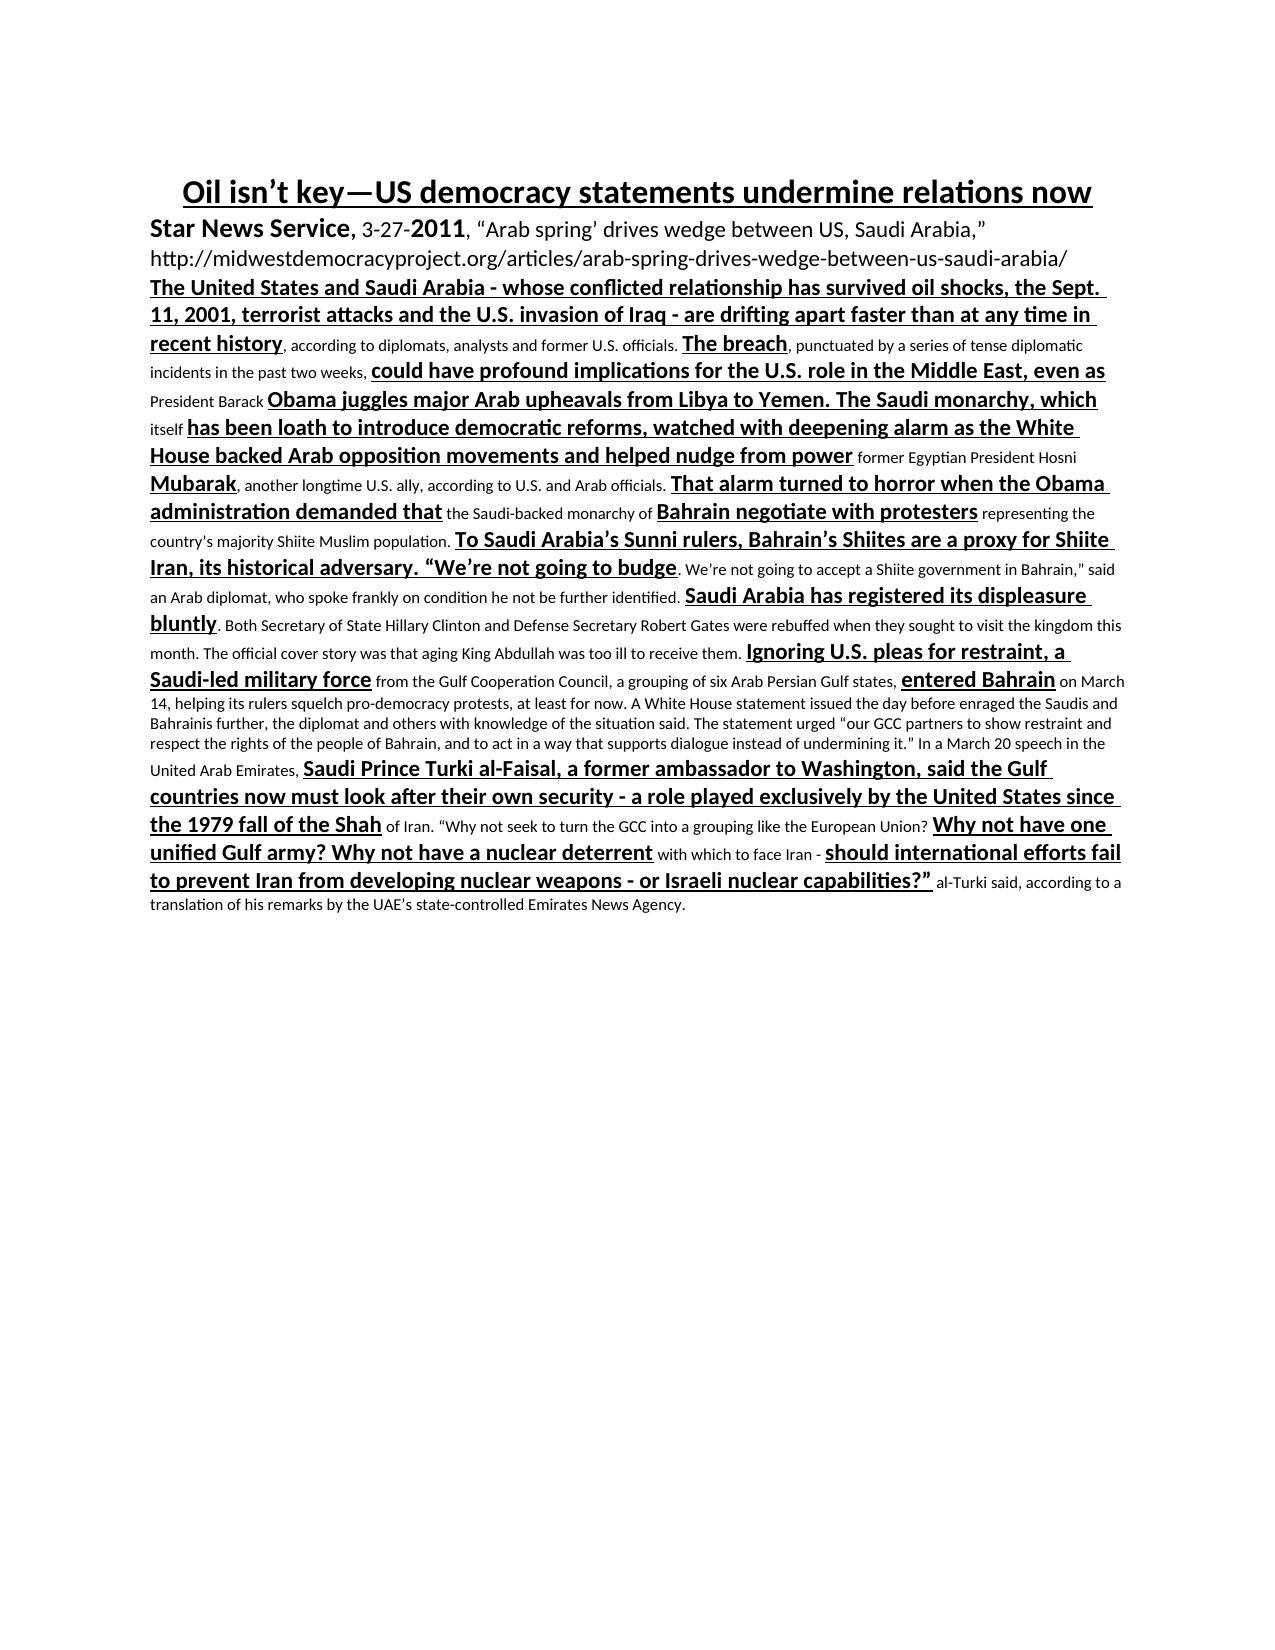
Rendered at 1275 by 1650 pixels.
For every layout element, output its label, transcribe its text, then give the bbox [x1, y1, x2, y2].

text The United States and Saudi Arabia - whose conflicted relationship has survived oil shocks, the Sept. 11, 2001, terrorist attacks and the U.S. invasion of Iraq - are drifting apart faster than at any time in recent history, according to diplomats, analysts and former U.S. officials. The breach, punctuated by a series of tense diplomatic incidents in the past two weeks, could have profound implications for the U.S. role in the Middle East, even as President Barack Obama juggles major Arab upheavals from Libya to Yemen. The Saudi monarchy, which itself has been loath to introduce democratic reforms, watched with deepening alarm as the White House backed Arab opposition movements and helped nudge from power former Egyptian President Hosni Mubarak, another longtime U.S. ally, according to U.S. and Arab officials. That alarm turned to horror when the Obama administration demanded that the Saudi-backed monarchy of Bahrain negotiate with protesters representing the country’s majority Shiite Muslim population. To Saudi Arabia’s Sunni rulers, Bahrain’s Shiites are a proxy for Shiite Iran, its historical adversary. “We’re not going to budge. We’re not going to accept a Shiite government in Bahrain,” said an Arab diplomat, who spoke frankly on condition he not be further identified. Saudi Arabia has registered its displeasure bluntly. Both Secretary of State Hillary Clinton and Defense Secretary Robert Gates were rebuffed when they sought to visit the kingdom this month. The official cover story was that aging King Abdullah was too ill to receive them. Ignoring U.S. pleas for restraint, a Saudi-led military force from the Gulf Cooperation Council, a grouping of six Arab Persian Gulf states, entered Bahrain on March 14, helping its rulers squelch pro-democracy protests, at least for now. A White House statement issued the day before enraged the Saudis and Bahrainis further, the diplomat and others with knowledge of the situation said. The statement urged “our GCC partners to show restraint and respect the rights of the people of Bahrain, and to act in a way that supports dialogue instead of undermining it.” In a March 20 speech in the United Arab Emirates, Saudi Prince Turki al-Faisal, a former ambassador to Washington, said the Gulf countries now must look after their own security - a role played exclusively by the United States since the 1979 fall of the Shah of Iran. “Why not seek to turn the GCC into a grouping like the European Union? Why not have one unified Gulf army? Why not have a nuclear deterrent with which to face Iran - should international efforts fail to prevent Iran from developing nuclear weapons - or Israeli nuclear capabilities?” al-Turki said, according to a translation of his remarks by the UAE’s state-controlled Emirates News Agency. [150, 273, 1125, 914]
subtitle Oil isn’t key—US democracy statements undermine relations now [150, 171, 1125, 212]
text Star News Service, 3-27-2011, “Arab spring’ drives wedge between US, Saudi Arabia,” http://midwestdemocracyproject.org/articles/arab-spring-drives-wedge-between-us-saudi-arabia/ [150, 212, 1125, 273]
